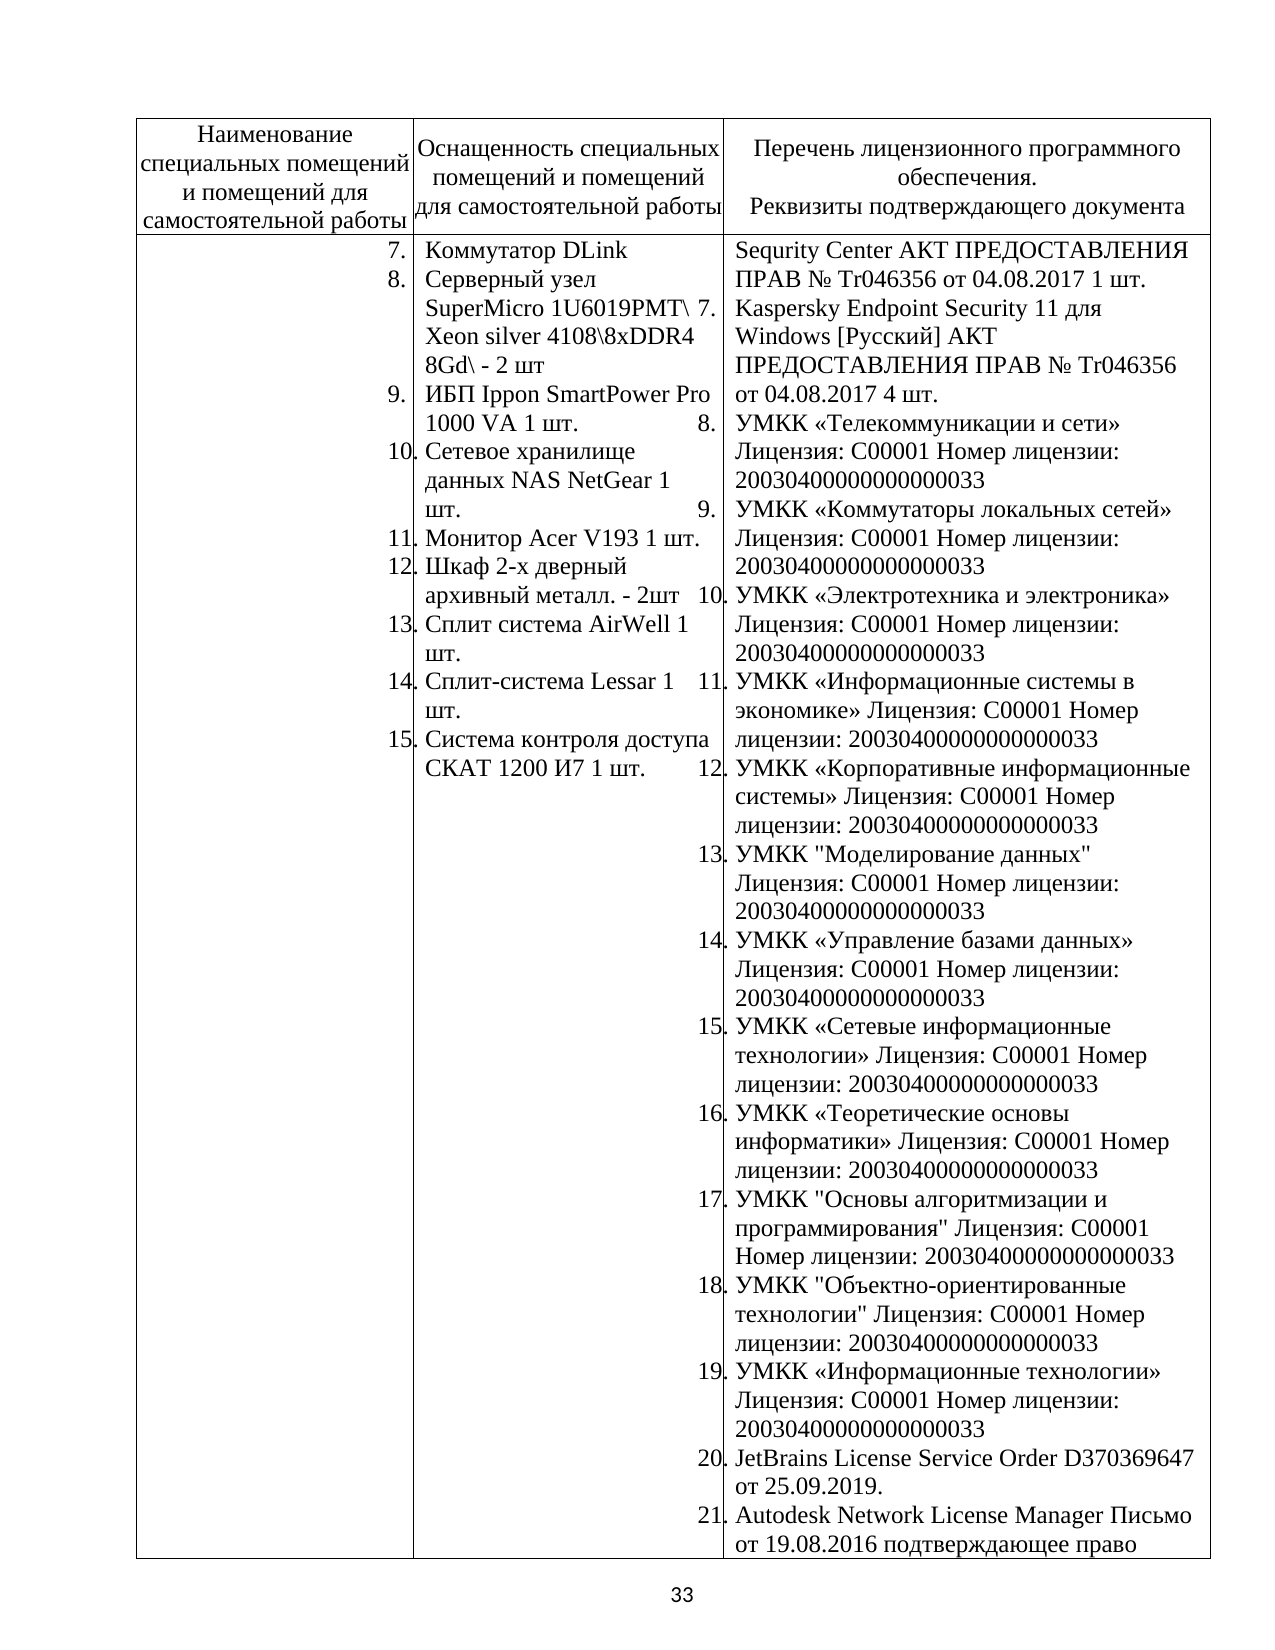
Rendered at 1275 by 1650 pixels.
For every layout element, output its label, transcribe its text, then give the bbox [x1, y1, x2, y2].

table_header Наименование специальных помещений и помещений для самостоятельной работы [137, 119, 413, 234]
table_header Перечень лицензионного программного обеспечения. Реквизиты подтверждающего документа [724, 119, 1210, 234]
table_header Оснащенность специальных помещений и помещений для самостоятельной работы [414, 119, 723, 234]
table_cell Кабинет №124 Кластерная лаборатория Серверный центр [137, 235, 413, 1558]
